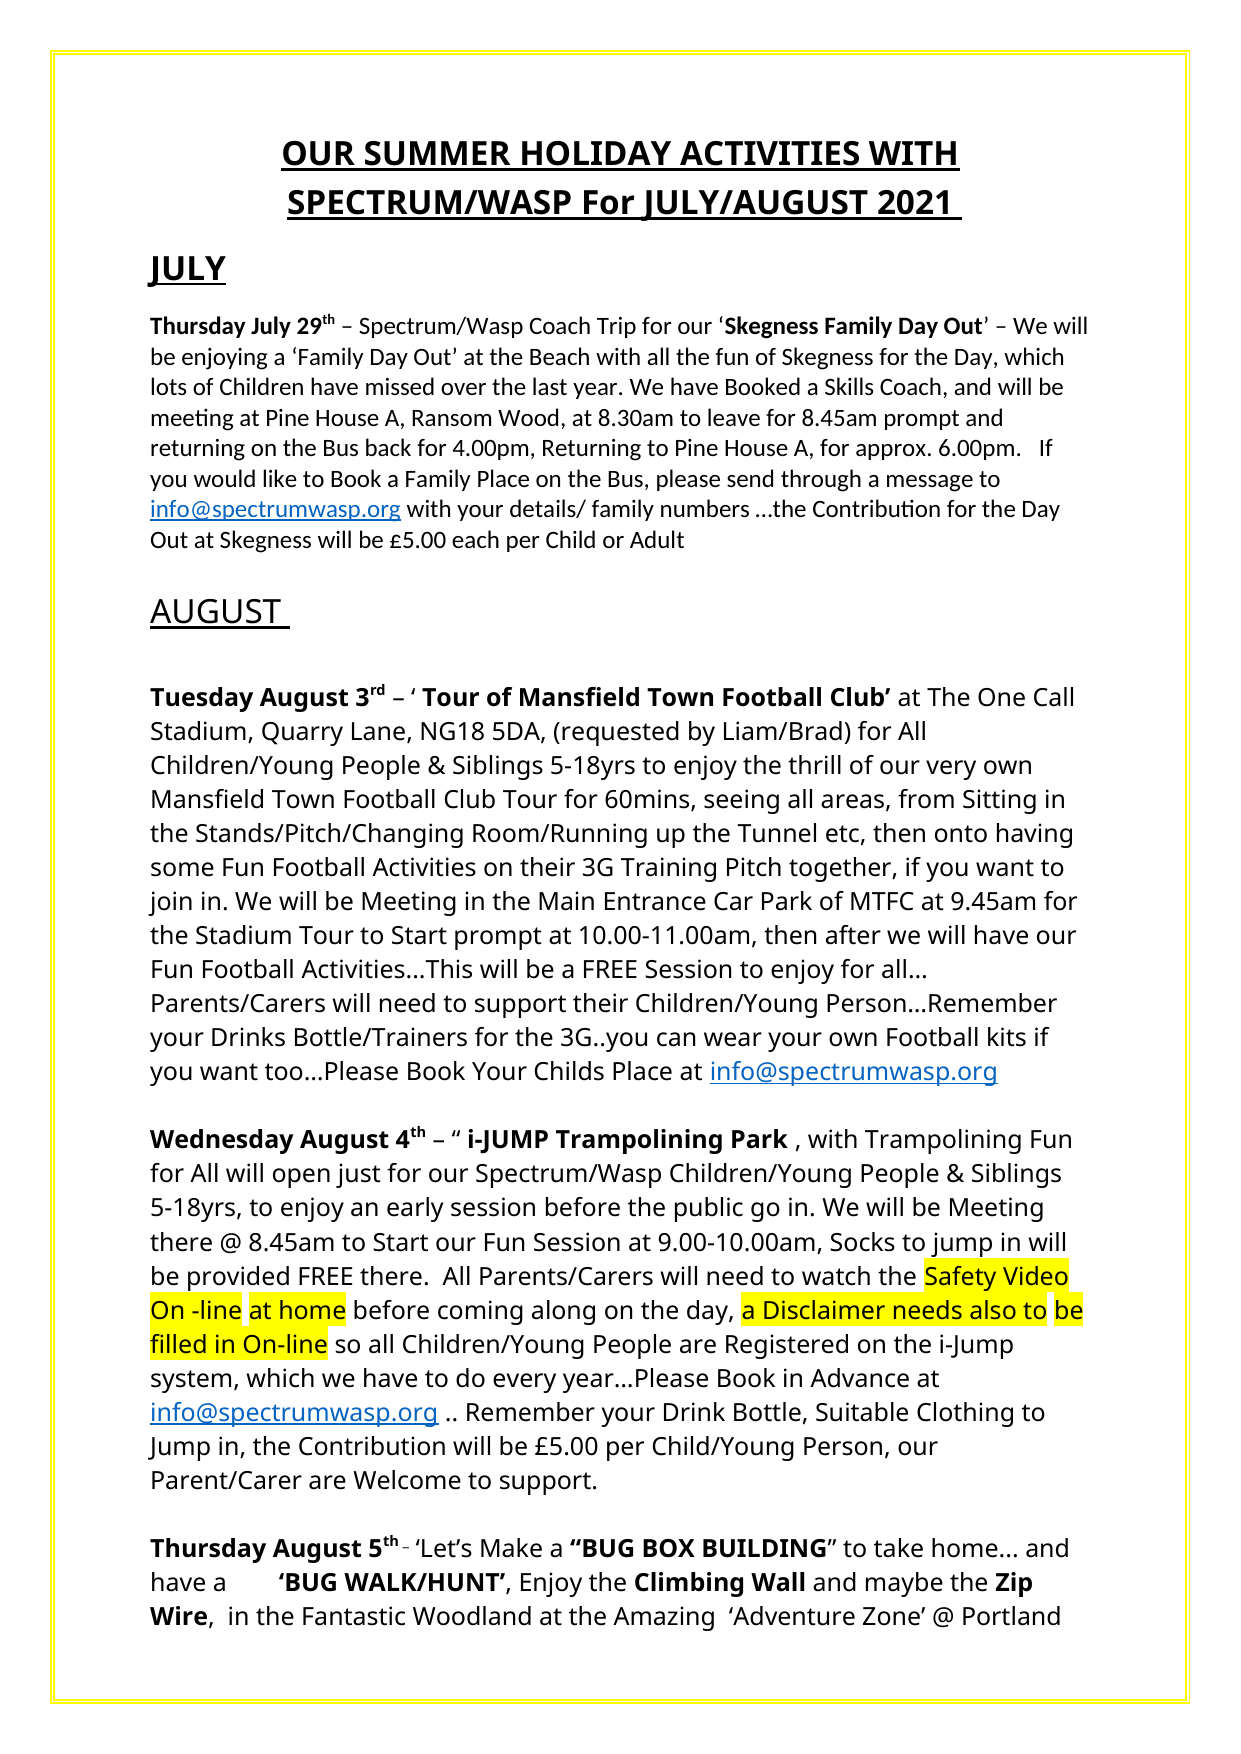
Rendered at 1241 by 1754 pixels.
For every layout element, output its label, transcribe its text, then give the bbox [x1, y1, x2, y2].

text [150, 1531, 1090, 1633]
text Thursday July 29th – Spectrum/Wasp Coach Trip for our ‘Skegness Family Day Out’ – We will be enjoying a ‘Family Day Out’ at the Beach with all the fun of Skegness for the Day, which lots of Children have missed over the last year. We have Booked a Skills Coach, and will be meeting at Pine House A, Ransom Wood, at 8.30am to leave for 8.45am prompt and returning on the Bus back for 4.00pm, Returning to Pine House A, for approx. 6.00pm. If you would like to Book a Family Place on the Bus, please send through a message to info@spectrumwasp.org with your details/ family numbers …the Contribution for the Day Out at Skegness will be £5.00 each per Child or Adult [150, 310, 1090, 554]
text Tuesday August 3rd – ‘ Tour of Mansfield Town Football Club’ at The One Call Stadium, Quarry Lane, NG18 5DA, (requested by Liam/Brad) for All Children/Young People & Siblings 5-18yrs to enjoy the thrill of our very own Mansfield Town Football Club Tour for 60mins, seeing all areas, from Sitting in the Stands/Pitch/Changing Room/Running up the Tunnel etc, then onto having some Fun Football Activities on their 3G Training Pitch together, if you want to join in. We will be Meeting in the Main Entrance Car Park of MTFC at 9.45am for the Stadium Tour to Start prompt at 10.00-11.00am, then after we will have our Fun Football Activities...This will be a FREE Session to enjoy for all… Parents/Carers will need to support their Children/Young Person…Remember your Drinks Bottle/Trainers for the 3G..you can wear your own Football kits if you want too…Please Book Your Childs Place at info@spectrumwasp.org [150, 679, 1090, 1088]
text AUGUST [150, 588, 1090, 634]
text OUR SUMMER HOLIDAY ACTIVITIES WITH SPECTRUM/WASP For JULY/AUGUST 2021 [150, 130, 1090, 224]
text JULY [150, 244, 1090, 290]
text Wednesday August 4th – “ i-JUMP Trampolining Park , with Trampolining Fun for All will open just for our Spectrum/Wasp Children/Young People & Siblings 5-18yrs, to enjoy an early session before the public go in. We will be Meeting there @ 8.45am to Start our Fun Session at 9.00-10.00am, Socks to jump in will be provided FREE there. All Parents/Carers will need to watch the Safety Video On -line at home before coming along on the day, a Disclaimer needs also to be filled in On-line so all Children/Young People are Registered on the i-Jump system, which we have to do every year…Please Book in Advance at info@spectrumwasp.org .. Remember your Drink Bottle, Suitable Clothing to Jump in, the Contribution will be £5.00 per Child/Young Person, our Parent/Carer are Welcome to support. [150, 1122, 1090, 1497]
